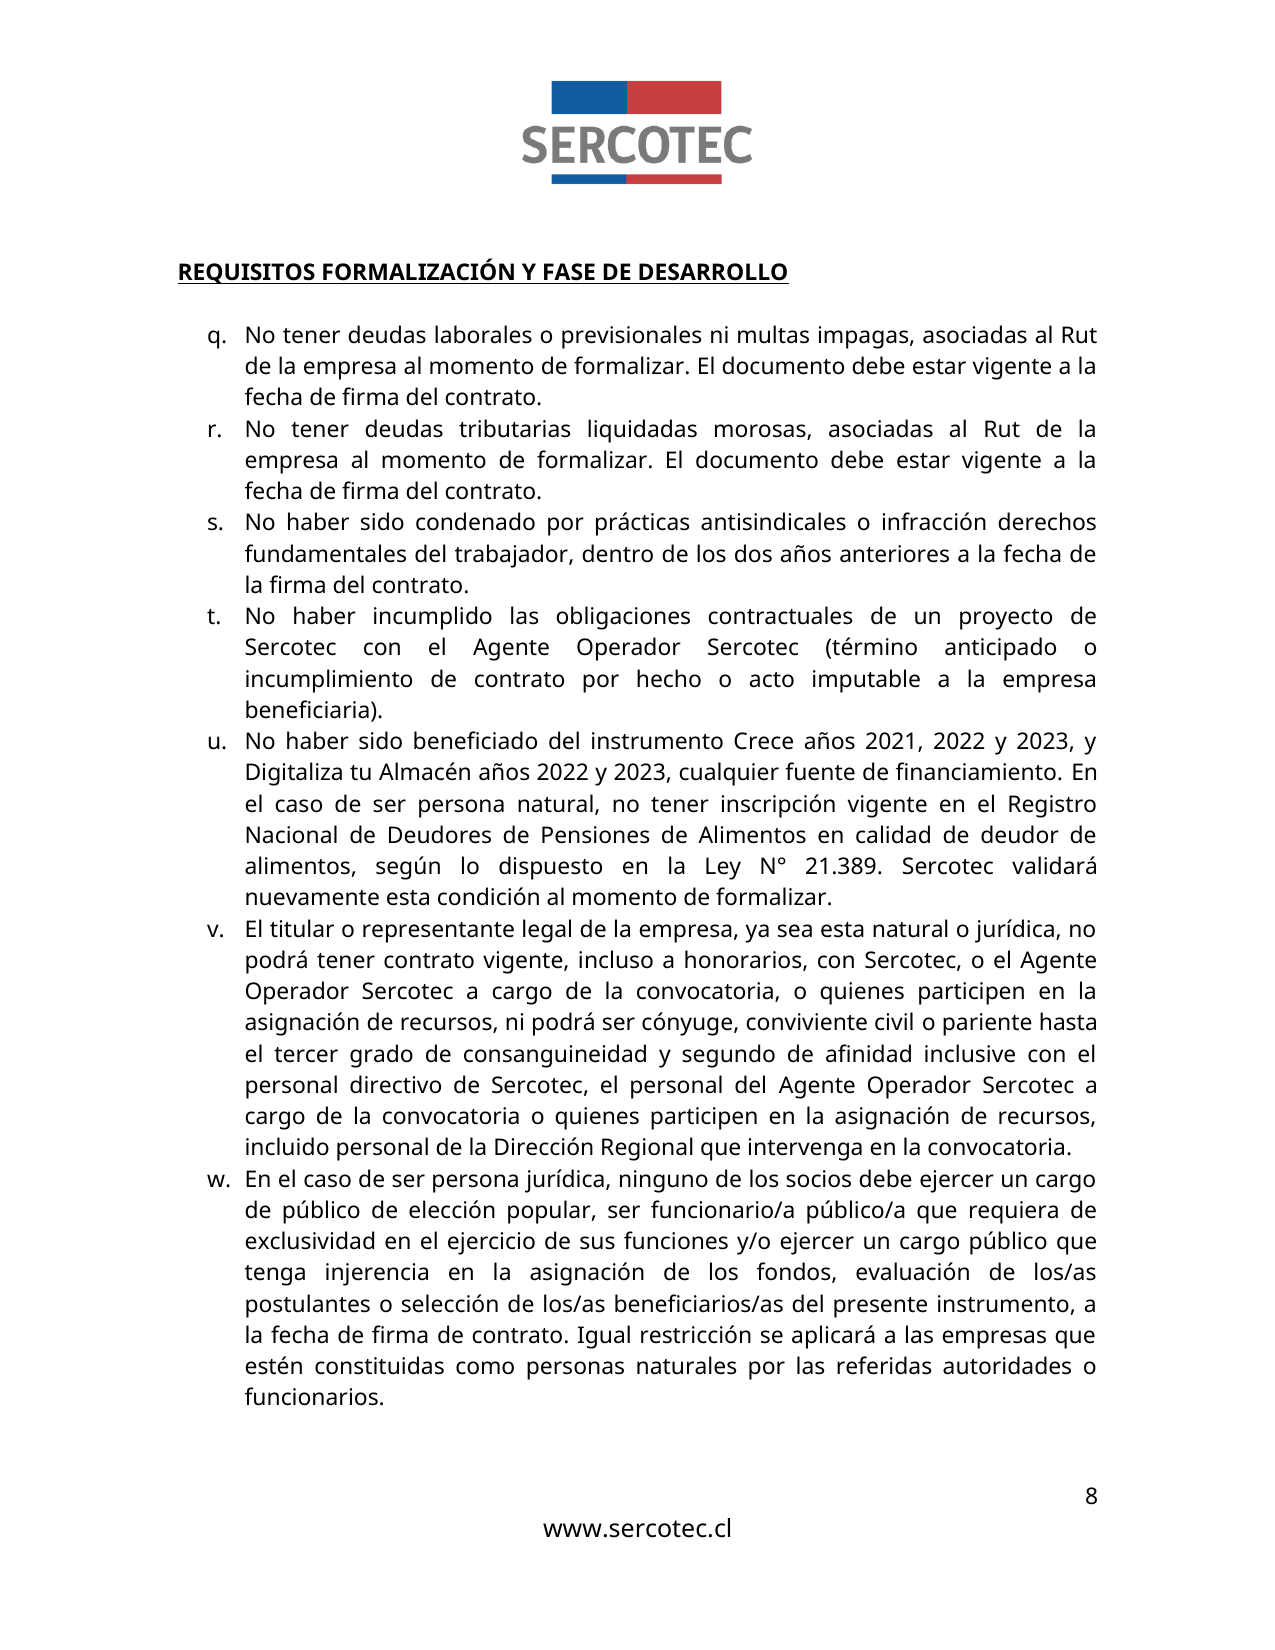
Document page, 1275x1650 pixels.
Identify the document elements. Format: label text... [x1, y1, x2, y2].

picture [512, 73, 763, 194]
list No tener deudas laborales o previsionales ni multas impagas, asociadas al Rut de la empresa al momento de formalizar. El documento debe estar vigente a la fecha de firma del contrato. [207, 319, 1098, 412]
list No tener deudas tributarias liquidadas morosas, asociadas al Rut de la empresa al momento de formalizar. El documento debe estar vigente a la fecha de firma del contrato. [207, 412, 1098, 506]
list El titular o representante legal de la empresa, ya sea esta natural o jurídica, no podrá tener contrato vigente, incluso a honorarios, con Sercotec, o el Agente Operador Sercotec a cargo de la convocatoria, o quienes participen en la asignación de recursos, ni podrá ser cónyuge, conviviente civil o pariente hasta el tercer grado de consanguineidad y segundo de afinidad inclusive con el personal directivo de Sercotec, el personal del Agente Operador Sercotec a cargo de la convocatoria o quienes participen en la asignación de recursos, incluido personal de la Dirección Regional que intervenga en la convocatoria. [207, 912, 1098, 1162]
text REQUISITOS FORMALIZACIÓN Y FASE DE DESARROLLO [177, 256, 1098, 287]
list En el caso de ser persona jurídica, ninguno de los socios debe ejercer un cargo de público de elección popular, ser funcionario/a público/a que requiera de exclusividad en el ejercicio de sus funciones y/o ejercer un cargo público que tenga injerencia en la asignación de los fondos, evaluación de los/as postulantes o selección de los/as beneficiarios/as del presente instrumento, a la fecha de firma de contrato. Igual restricción se aplicará a las empresas que estén constituidas como personas naturales por las referidas autoridades o funcionarios. [207, 1162, 1098, 1412]
list No haber incumplido las obligaciones contractuales de un proyecto de Sercotec con el Agente Operador Sercotec (término anticipado o incumplimiento de contrato por hecho o acto imputable a la empresa beneficiaria). [207, 600, 1098, 725]
list No haber sido condenado por prácticas antisindicales o infracción derechos fundamentales del trabajador, dentro de los dos años anteriores a la fecha de la firma del contrato. [207, 506, 1098, 600]
list No haber sido beneficiado del instrumento Crece años 2021, 2022 y 2023, y Digitaliza tu Almacén años 2022 y 2023, cualquier fuente de financiamiento. En el caso de ser persona natural, no tener inscripción vigente en el Registro Nacional de Deudores de Pensiones de Alimentos en calidad de deudor de alimentos, según lo dispuesto en la Ley N° 21.389. Sercotec validará nuevamente esta condición al momento de formalizar. [207, 725, 1098, 912]
